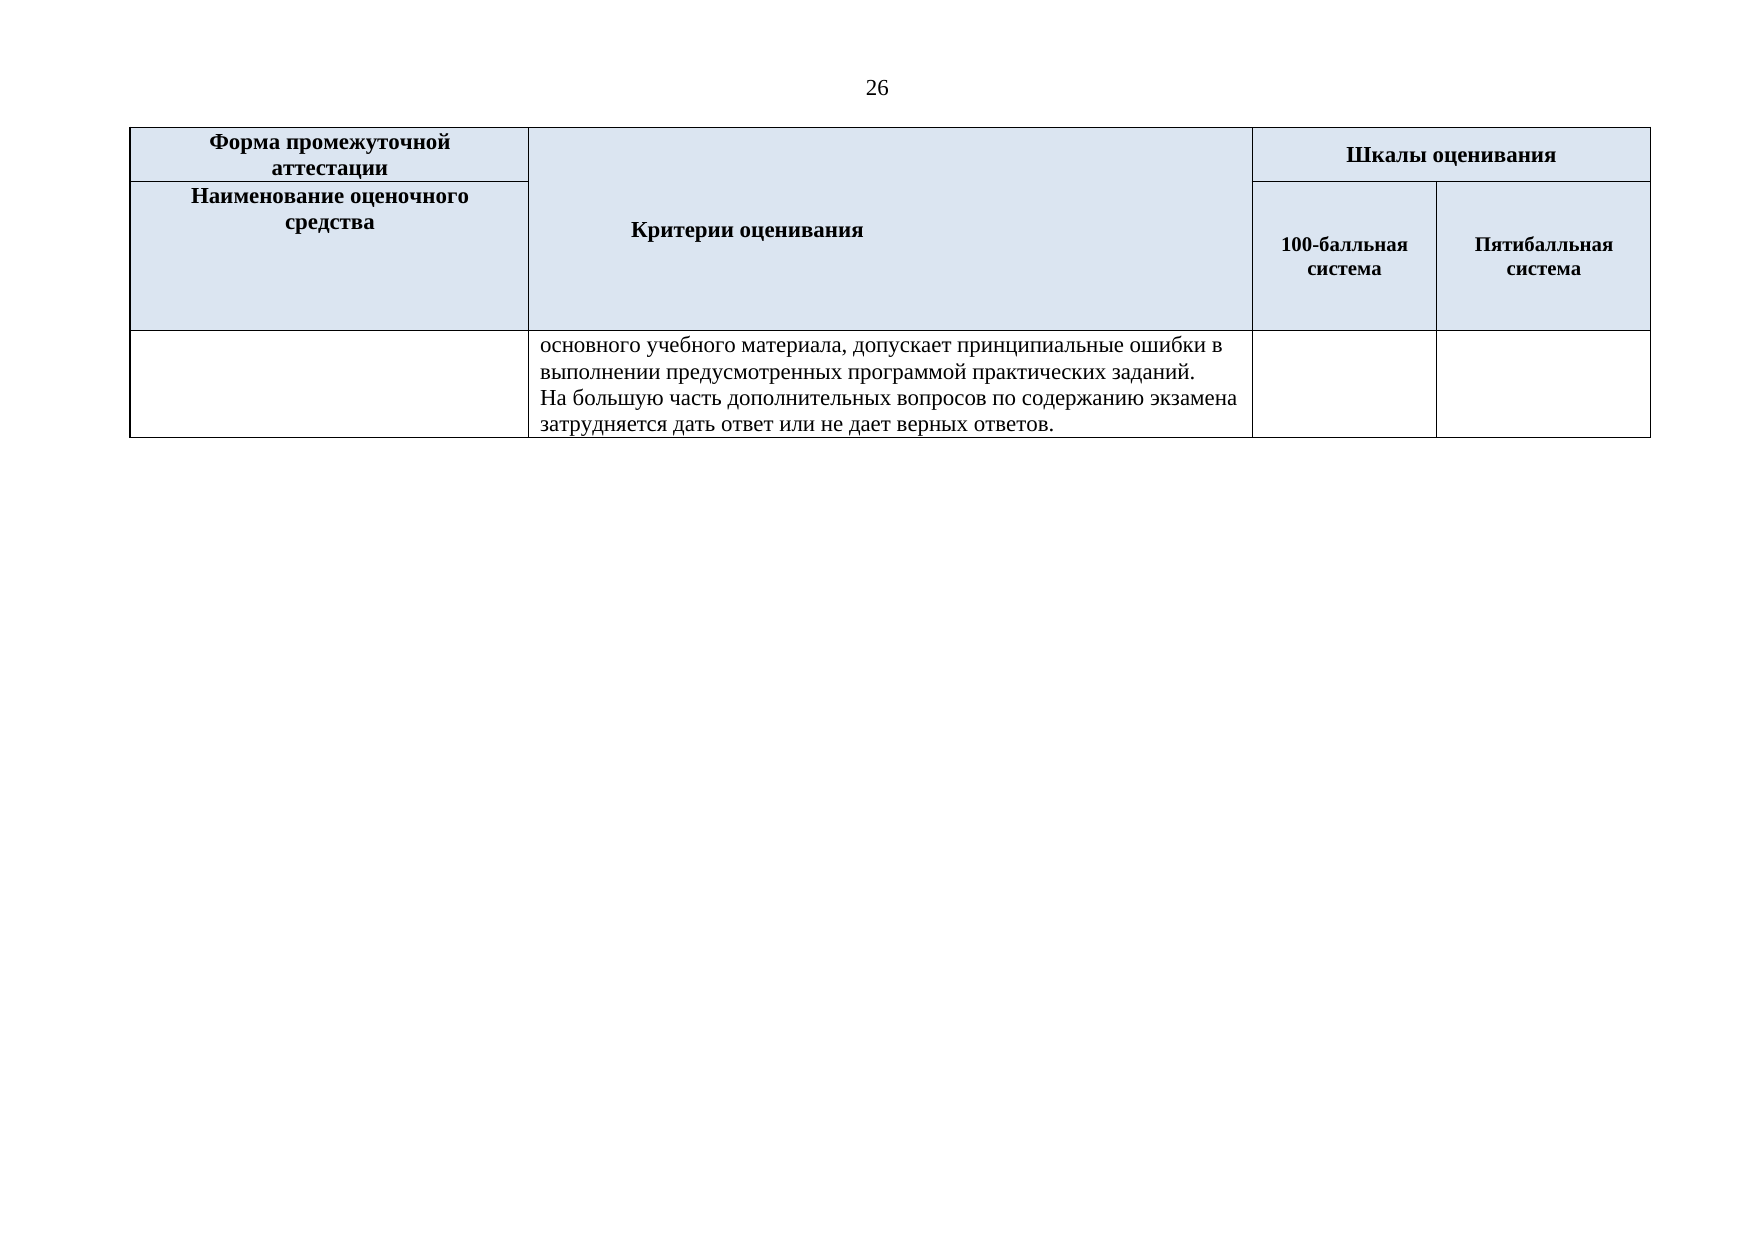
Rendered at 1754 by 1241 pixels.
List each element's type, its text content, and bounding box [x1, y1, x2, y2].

table_header Критерии оценивания [529, 128, 1252, 330]
table_cell 100-балльная система [1253, 182, 1436, 330]
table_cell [529, 331, 1252, 437]
table_header Форма промежуточной аттестации [131, 128, 528, 181]
table_cell 2 [1437, 331, 1650, 437]
table_cell Наименование оценочного средства [131, 182, 528, 330]
table_cell Пятибалльная система [1437, 182, 1650, 330]
table_cell [1253, 331, 1436, 437]
table_header Шкалы оценивания [1253, 128, 1650, 181]
